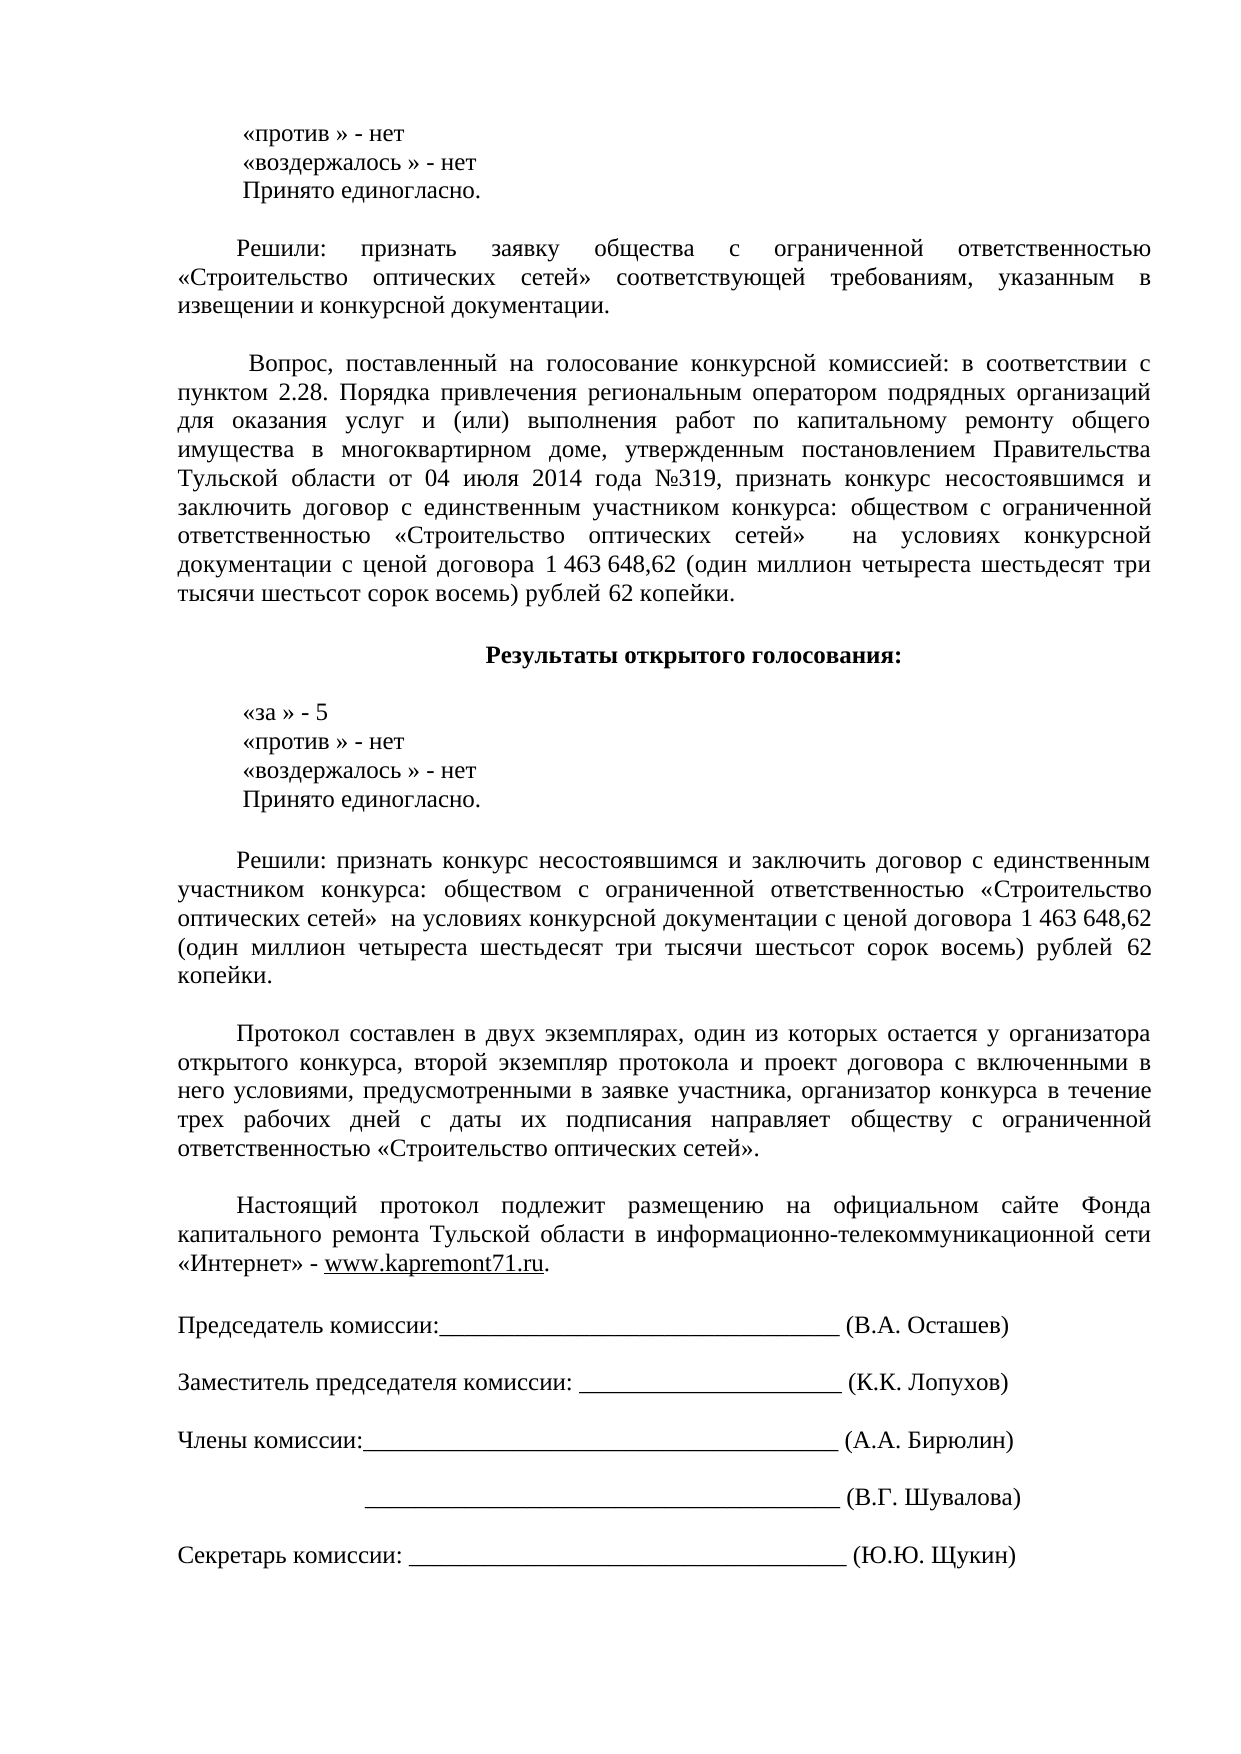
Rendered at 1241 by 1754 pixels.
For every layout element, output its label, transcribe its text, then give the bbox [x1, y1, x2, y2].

text Секретарь комиссии: ___________________________________ (Ю.Ю. Щукин) [177, 1540, 1152, 1568]
text Протокол составлен в двух экземплярах, один из которых остается у организатора открытого конкурса, второй экземпляр протокола и проект договора с включенными в него условиями, предусмотренными в заявке участника, организатор конкурса в течение трех рабочих дней с даты их подписания направляет обществу с ограниченной ответственностью «Строительство оптических сетей». [177, 1018, 1152, 1162]
text Члены комиссии:______________________________________ (А.А. Бирюлин) [177, 1425, 1152, 1453]
text «против » - нет [236, 118, 1152, 147]
text Заместитель председателя комиссии: _____________________ (К.К. Лопухов) [177, 1367, 1152, 1396]
text Принято единогласно. [236, 176, 1152, 204]
text Принято единогласно. [236, 784, 1152, 812]
text «за » - 5 [236, 697, 1152, 726]
text ______________________________________ (В.Г. Шувалова) [177, 1482, 1152, 1511]
text Решили: признать конкурс несостоявшимся и заключить договор с единственным участником конкурса: обществом с ограниченной ответственностью «Строительство оптических сетей» на условиях конкурсной документации с ценой договора 1 463 648,62 (один миллион четыреста шестьдесят три тысячи шестьсот сорок восемь) рублей 62 копейки. [177, 845, 1152, 989]
text Решили: признать заявку общества с ограниченной ответственностью «Строительство оптических сетей» соответствующей требованиям, указанным в извещении и конкурсной документации. [177, 233, 1152, 319]
text Председатель комиссии:________________________________ (В.А. Осташев) [177, 1310, 1152, 1338]
text Настоящий протокол подлежит размещению на официальном сайте Фонда капитального ремонта Тульской области в информационно-телекоммуникационной сети «Интернет» - www.kapremont71.ru. [177, 1190, 1152, 1277]
text «воздержалось » - нет [236, 147, 1152, 176]
text «воздержалось » - нет [236, 755, 1152, 784]
text «против » - нет [236, 726, 1152, 755]
list Результаты открытого голосования: [236, 640, 1152, 669]
text Вопрос, поставленный на голосование конкурсной комиссией: в соответствии с пунктом 2.28. Порядка привлечения региональным оператором подрядных организаций для оказания услуг и (или) выполнения работ по капитальному ремонту общего имущества в многоквартирном доме, утвержденным постановлением Правительства Тульской области от 04 июля 2014 года №319, признать конкурс несостоявшимся и заключить договор с единственным участником конкурса: обществом с ограниченной ответственностью «Строительство оптических сетей» на условиях конкурсной документации с ценой договора 1 463 648,62 (один миллион четыреста шестьдесят три тысячи шестьсот сорок восемь) рублей 62 копейки. [177, 348, 1152, 607]
